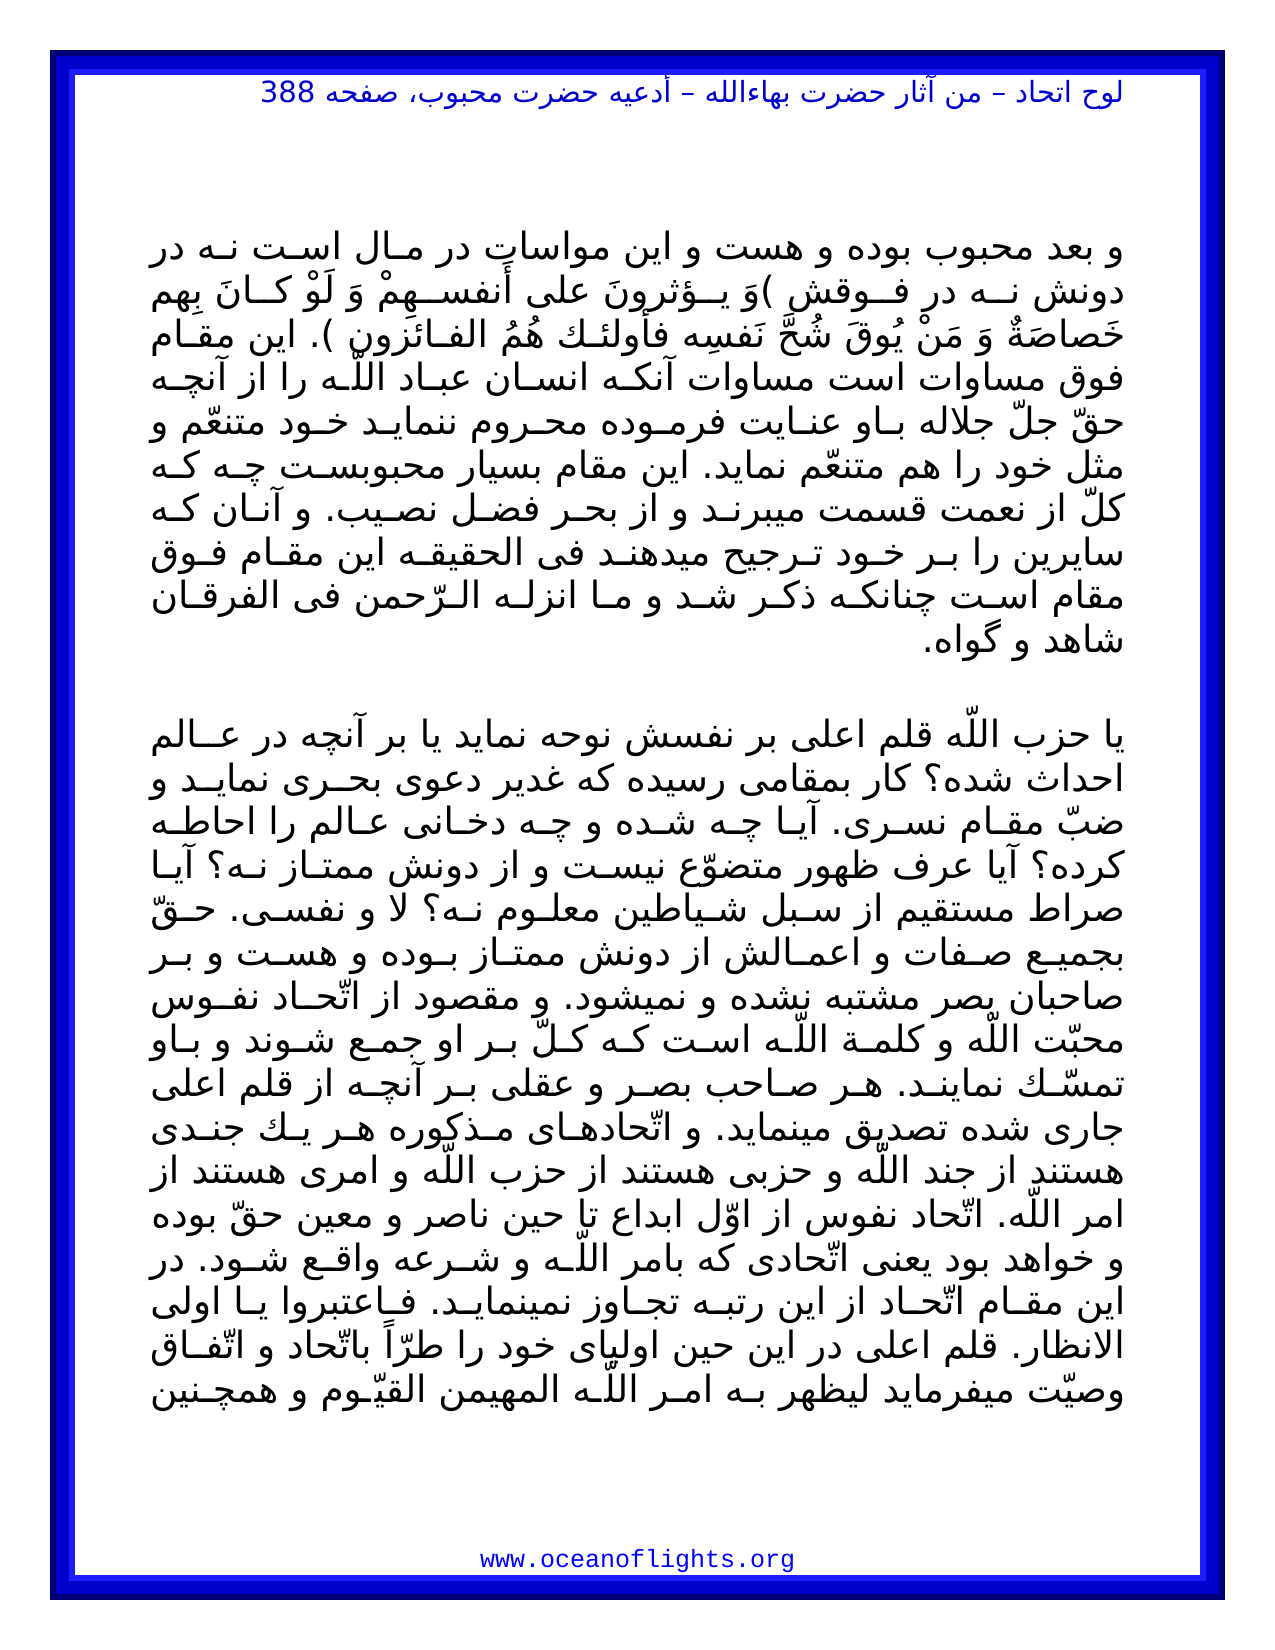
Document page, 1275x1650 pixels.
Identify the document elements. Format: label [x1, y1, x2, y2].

text [150, 225, 1125, 661]
text [150, 712, 1125, 1411]
